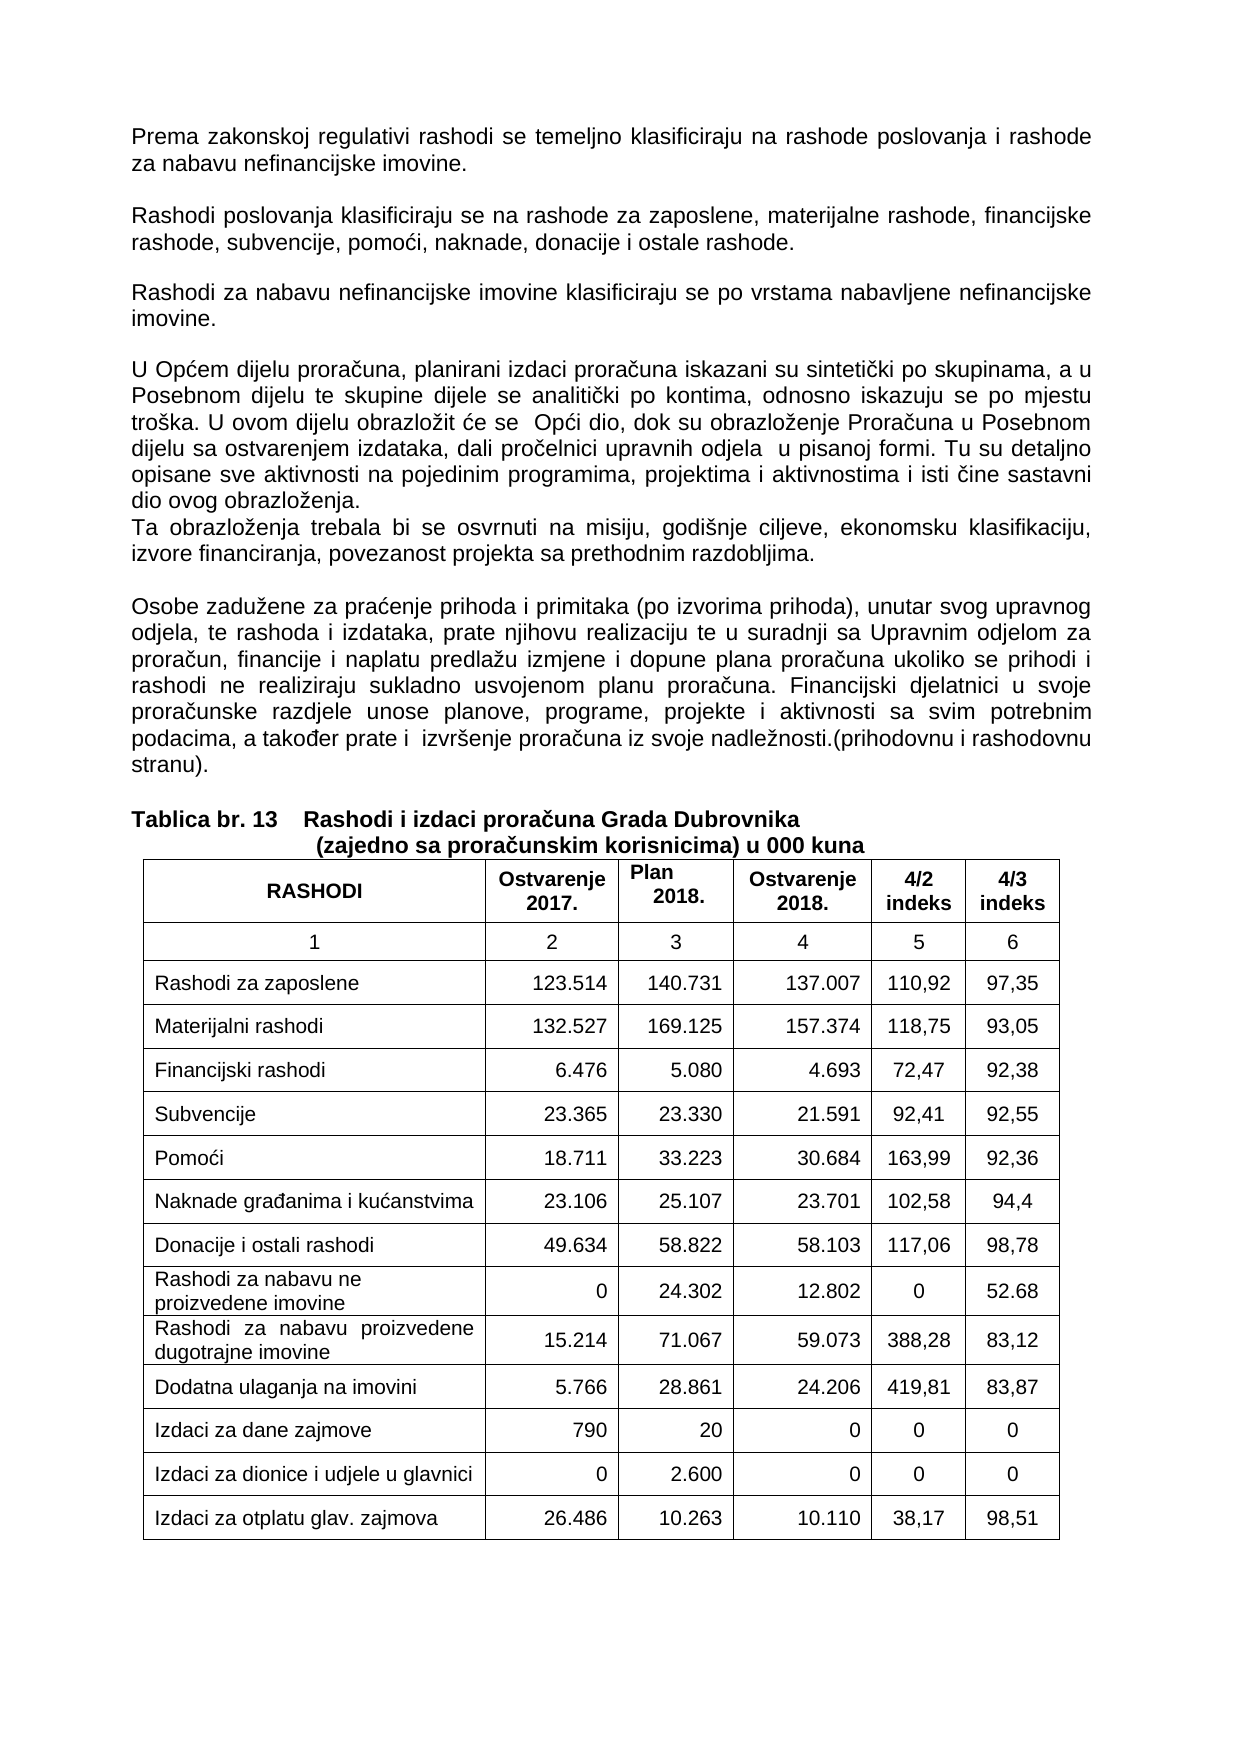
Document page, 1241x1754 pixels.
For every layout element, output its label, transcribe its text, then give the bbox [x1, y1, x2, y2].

table_cell 49.634 [486, 1224, 618, 1266]
table_cell 23.330 [619, 1092, 733, 1135]
table_cell 102,58 [872, 1180, 965, 1222]
table_cell 4 [734, 923, 871, 960]
text (zajedno sa proračunskim korisnicima) u 000 kuna [131, 832, 1092, 859]
table_cell 23.701 [734, 1180, 871, 1222]
table_cell 118,75 [872, 1005, 965, 1047]
table_cell 12.802 [734, 1267, 871, 1315]
table_cell 163,99 [872, 1136, 965, 1179]
text U Općem dijelu proračuna, planirani izdaci proračuna iskazani su sintetički po skupinama, a u Posebnom dijelu te skupine dijele se analitički po kontima, odnosno iskazuju se po mjestu troška. U ovom dijelu obrazložit će se Opći dio, dok su obrazloženje Proračuna u Posebnom dijelu sa ostvarenjem izdataka, dali pročelnici upravnih odjela u pisanoj formi. Tu su detaljno opisane sve aktivnosti na pojedinim programima, projektima i aktivnostima i isti čine sastavni dio ovog obrazloženja. [131, 356, 1092, 514]
table_cell 93,05 [966, 1005, 1059, 1047]
text Rashodi poslovanja klasificiraju se na rashode za zaposlene, materijalne rashode, financijske rashode, subvencije, pomoći, naknade, donacije i ostale rashode. [131, 202, 1092, 255]
table_cell 2 [486, 923, 618, 960]
table_cell 92,36 [966, 1136, 1059, 1179]
table_cell 15.214 [486, 1316, 618, 1364]
table_cell 25.107 [619, 1180, 733, 1222]
table_cell 58.103 [734, 1224, 871, 1266]
table_cell 52.68 [966, 1267, 1059, 1315]
table_cell 59.073 [734, 1316, 871, 1364]
table_cell 0 [872, 1267, 965, 1315]
table_cell 4.693 [734, 1049, 871, 1091]
text Tablica br. 13 Rashodi i izdaci proračuna Grada Dubrovnika [131, 806, 1092, 832]
table_cell 123.514 [486, 961, 618, 1004]
table_cell 6 [966, 923, 1059, 960]
table_cell 117,06 [872, 1224, 965, 1266]
table_cell 92,55 [966, 1092, 1059, 1135]
table_cell 0 [872, 1409, 965, 1452]
table_cell 140.731 [619, 961, 733, 1004]
table_cell 33.223 [619, 1136, 733, 1179]
table_cell 419,81 [872, 1365, 965, 1408]
table_cell 26.486 [486, 1496, 618, 1539]
table_cell 24.302 [619, 1267, 733, 1315]
table_cell Materijalni rashodi [144, 1005, 485, 1047]
table_cell 23.365 [486, 1092, 618, 1135]
table_cell 98,51 [966, 1496, 1059, 1539]
table_header Ostvarenje 2017. [486, 860, 618, 922]
table_cell 98,78 [966, 1224, 1059, 1266]
table_cell Donacije i ostali rashodi [144, 1224, 485, 1266]
table_cell 2.600 [619, 1453, 733, 1495]
table_cell 137.007 [734, 961, 871, 1004]
table_cell 0 [734, 1409, 871, 1452]
table_header RASHODI [144, 860, 485, 922]
table_header Plan 2018. [619, 860, 733, 922]
table_cell 0 [486, 1267, 618, 1315]
table_cell 5.080 [619, 1049, 733, 1091]
table_cell 388,28 [872, 1316, 965, 1364]
table_cell Rashodi za nabavu proizvedene dugotrajne imovine [144, 1316, 485, 1364]
table_cell 1 [144, 923, 485, 960]
table_cell 28.861 [619, 1365, 733, 1408]
table_cell 97,35 [966, 961, 1059, 1004]
table_header 4/3 indeks [966, 860, 1059, 922]
table_cell Rashodi za zaposlene [144, 961, 485, 1004]
table_cell 21.591 [734, 1092, 871, 1135]
table_cell 790 [486, 1409, 618, 1452]
table_cell 18.711 [486, 1136, 618, 1179]
table_cell 38,17 [872, 1496, 965, 1539]
table_cell 0 [734, 1453, 871, 1495]
table_cell Izdaci za dane zajmove [144, 1409, 485, 1452]
text Osobe zadužene za praćenje prihoda i primitaka (po izvorima prihoda), unutar svog upravnog odjela, te rashoda i izdataka, prate njihovu realizaciju te u suradnji sa Upravnim odjelom za proračun, financije i naplatu predlažu izmjene i dopune plana proračuna ukoliko se prihodi i rashodi ne realiziraju sukladno usvojenom planu proračuna. Financijski djelatnici u svoje proračunske razdjele unose planove, programe, projekte i aktivnosti sa svim potrebnim podacima, a također prate i izvršenje proračuna iz svoje nadležnosti.(prihodovnu i rashodovnu stranu). [131, 593, 1092, 777]
table_cell 92,38 [966, 1049, 1059, 1091]
table_cell 157.374 [734, 1005, 871, 1047]
table_cell Financijski rashodi [144, 1049, 485, 1091]
table_cell 132.527 [486, 1005, 618, 1047]
text Rashodi za nabavu nefinancijske imovine klasificiraju se po vrstama nabavljene nefinancijske imovine. [131, 279, 1092, 332]
table_cell Subvencije [144, 1092, 485, 1135]
table_cell 5 [872, 923, 965, 960]
table_cell 24.206 [734, 1365, 871, 1408]
table_cell Naknade građanima i kućanstvima [144, 1180, 485, 1222]
table_cell Izdaci za otplatu glav. zajmova [144, 1496, 485, 1539]
table_cell 20 [619, 1409, 733, 1452]
table_cell Dodatna ulaganja na imovini [144, 1365, 485, 1408]
table_cell 10.263 [619, 1496, 733, 1539]
table_cell 0 [966, 1409, 1059, 1452]
table_header 4/2 indeks [872, 860, 965, 922]
table_cell 0 [966, 1453, 1059, 1495]
table_cell 3 [619, 923, 733, 960]
table_cell 6.476 [486, 1049, 618, 1091]
table_cell 0 [486, 1453, 618, 1495]
table_cell 110,92 [872, 961, 965, 1004]
table_cell Pomoći [144, 1136, 485, 1179]
table_cell 169.125 [619, 1005, 733, 1047]
table_cell 30.684 [734, 1136, 871, 1179]
table_cell 72,47 [872, 1049, 965, 1091]
table_cell 5.766 [486, 1365, 618, 1408]
table_cell Rashodi za nabavu ne proizvedene imovine [144, 1267, 485, 1315]
table_cell 83,87 [966, 1365, 1059, 1408]
table_cell Izdaci za dionice i udjele u glavnici [144, 1453, 485, 1495]
table_cell 94,4 [966, 1180, 1059, 1222]
table_cell 0 [872, 1453, 965, 1495]
table_cell 92,41 [872, 1092, 965, 1135]
table_cell 10.110 [734, 1496, 871, 1539]
table_header Ostvarenje2018. [734, 860, 871, 922]
text Prema zakonskoj regulativi rashodi se temeljno klasificiraju na rashode poslovanja i rashode za nabavu nefinancijske imovine. [131, 123, 1092, 176]
table_cell 83,12 [966, 1316, 1059, 1364]
table_cell 58.822 [619, 1224, 733, 1266]
table_cell 71.067 [619, 1316, 733, 1364]
text Ta obrazloženja trebala bi se osvrnuti na misiju, godišnje ciljeve, ekonomsku klasifikaciju, izvore financiranja, povezanost projekta sa prethodnim razdobljima. [131, 514, 1092, 567]
table_cell 23.106 [486, 1180, 618, 1222]
